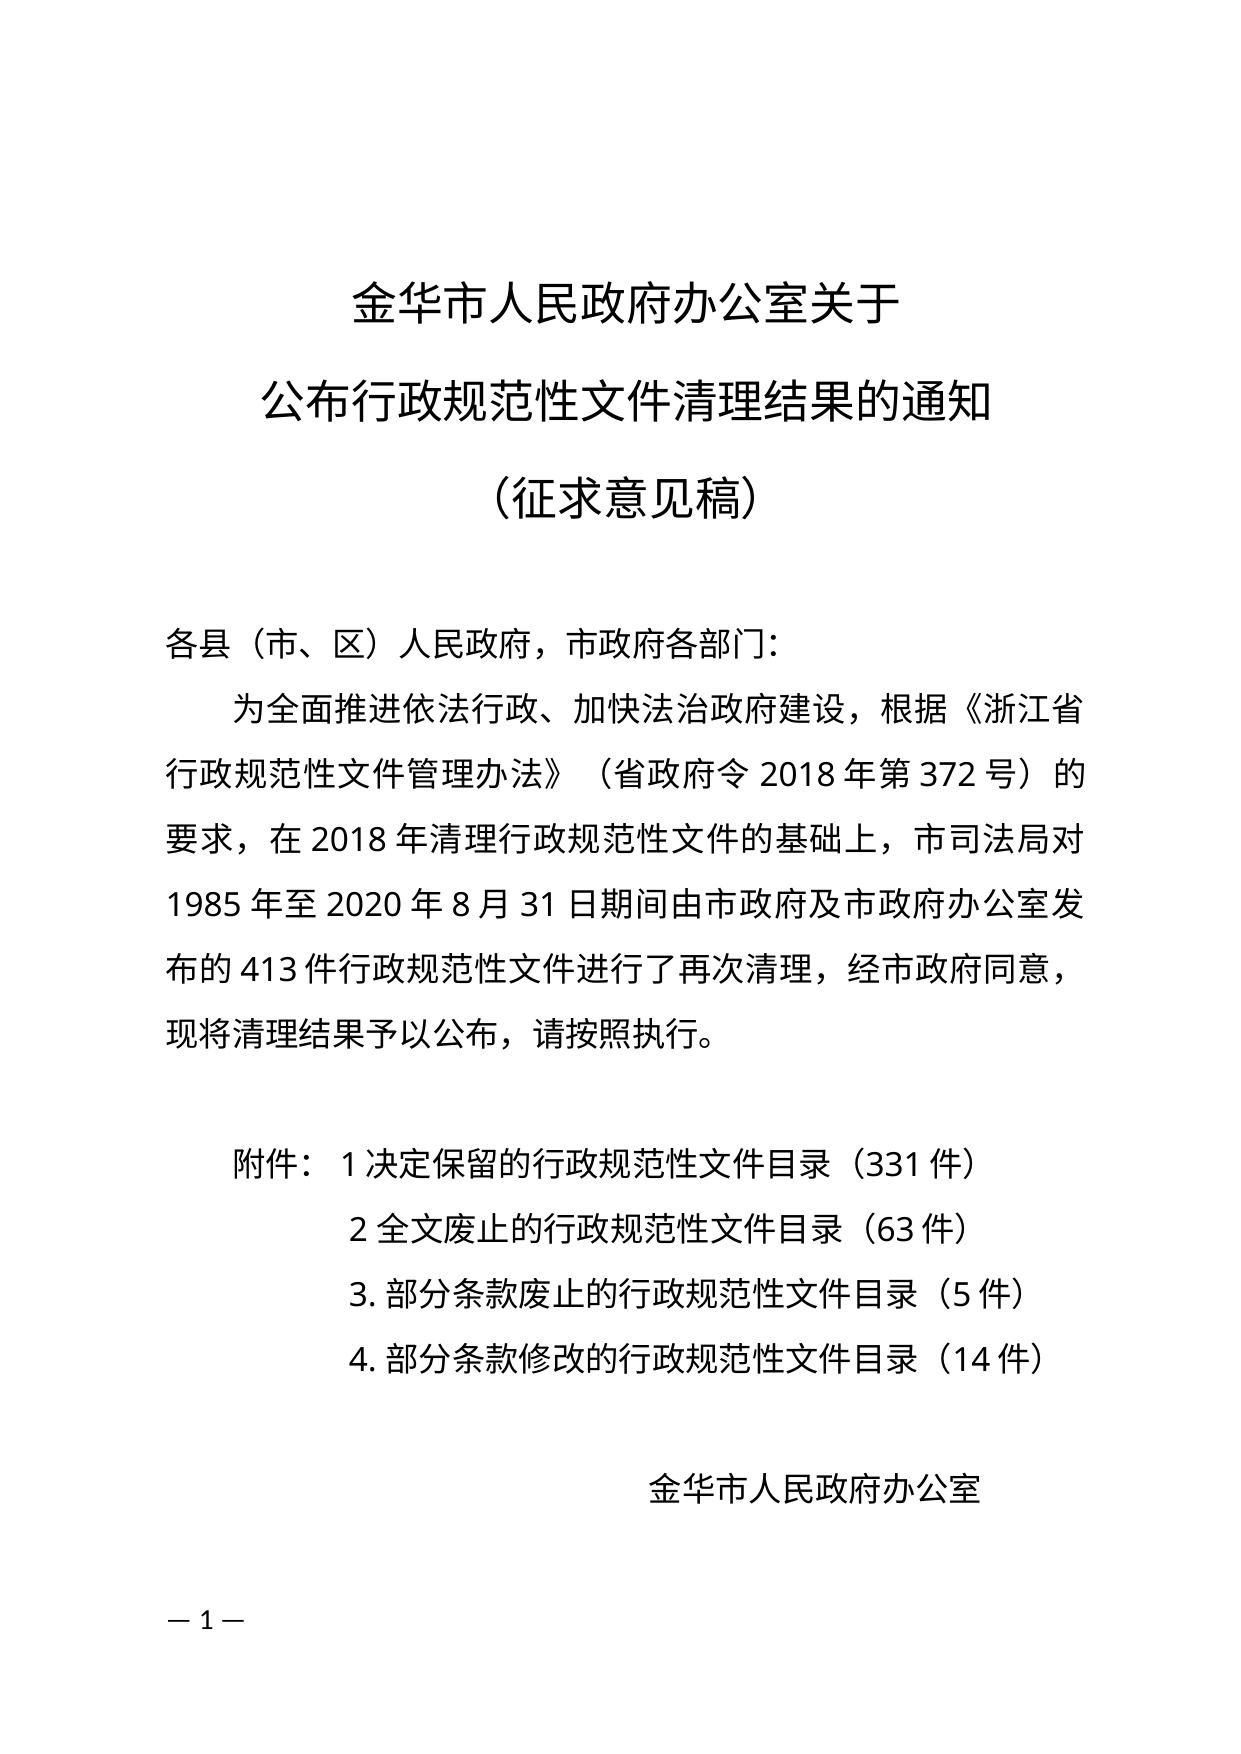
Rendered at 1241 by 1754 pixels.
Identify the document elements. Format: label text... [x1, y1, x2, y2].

text 附件： 1决定保留的行政规范性文件目录（331件） [165, 1129, 1087, 1194]
text 4. 部分条款修改的行政规范性文件目录（14件） [165, 1324, 1087, 1389]
text 金华市人民政府办公室关于 [165, 252, 1087, 349]
text 2 全文废止的行政规范性文件目录（63件） [165, 1194, 1087, 1259]
text 3. 部分条款废止的行政规范性文件目录（5件） [165, 1259, 1087, 1324]
text 各县（市、区）人民政府，市政府各部门： [165, 609, 1087, 674]
text 金华市人民政府办公室 [165, 1454, 1087, 1519]
text 为全面推进依法行政、加快法治政府建设，根据《浙江省行政规范性文件管理办法》（省政府令2018年第372号）的要求，在2018年清理行政规范性文件的基础上，市司法局对1985年至2020年8月31日期间由市政府及市政府办公室发布的413件行政规范性文件进行了再次清理，经市政府同意，现将清理结果予以公布，请按照执行。 [165, 674, 1087, 1064]
text （征求意见稿） [165, 447, 1087, 544]
text 公布行政规范性文件清理结果的通知 [165, 349, 1087, 447]
